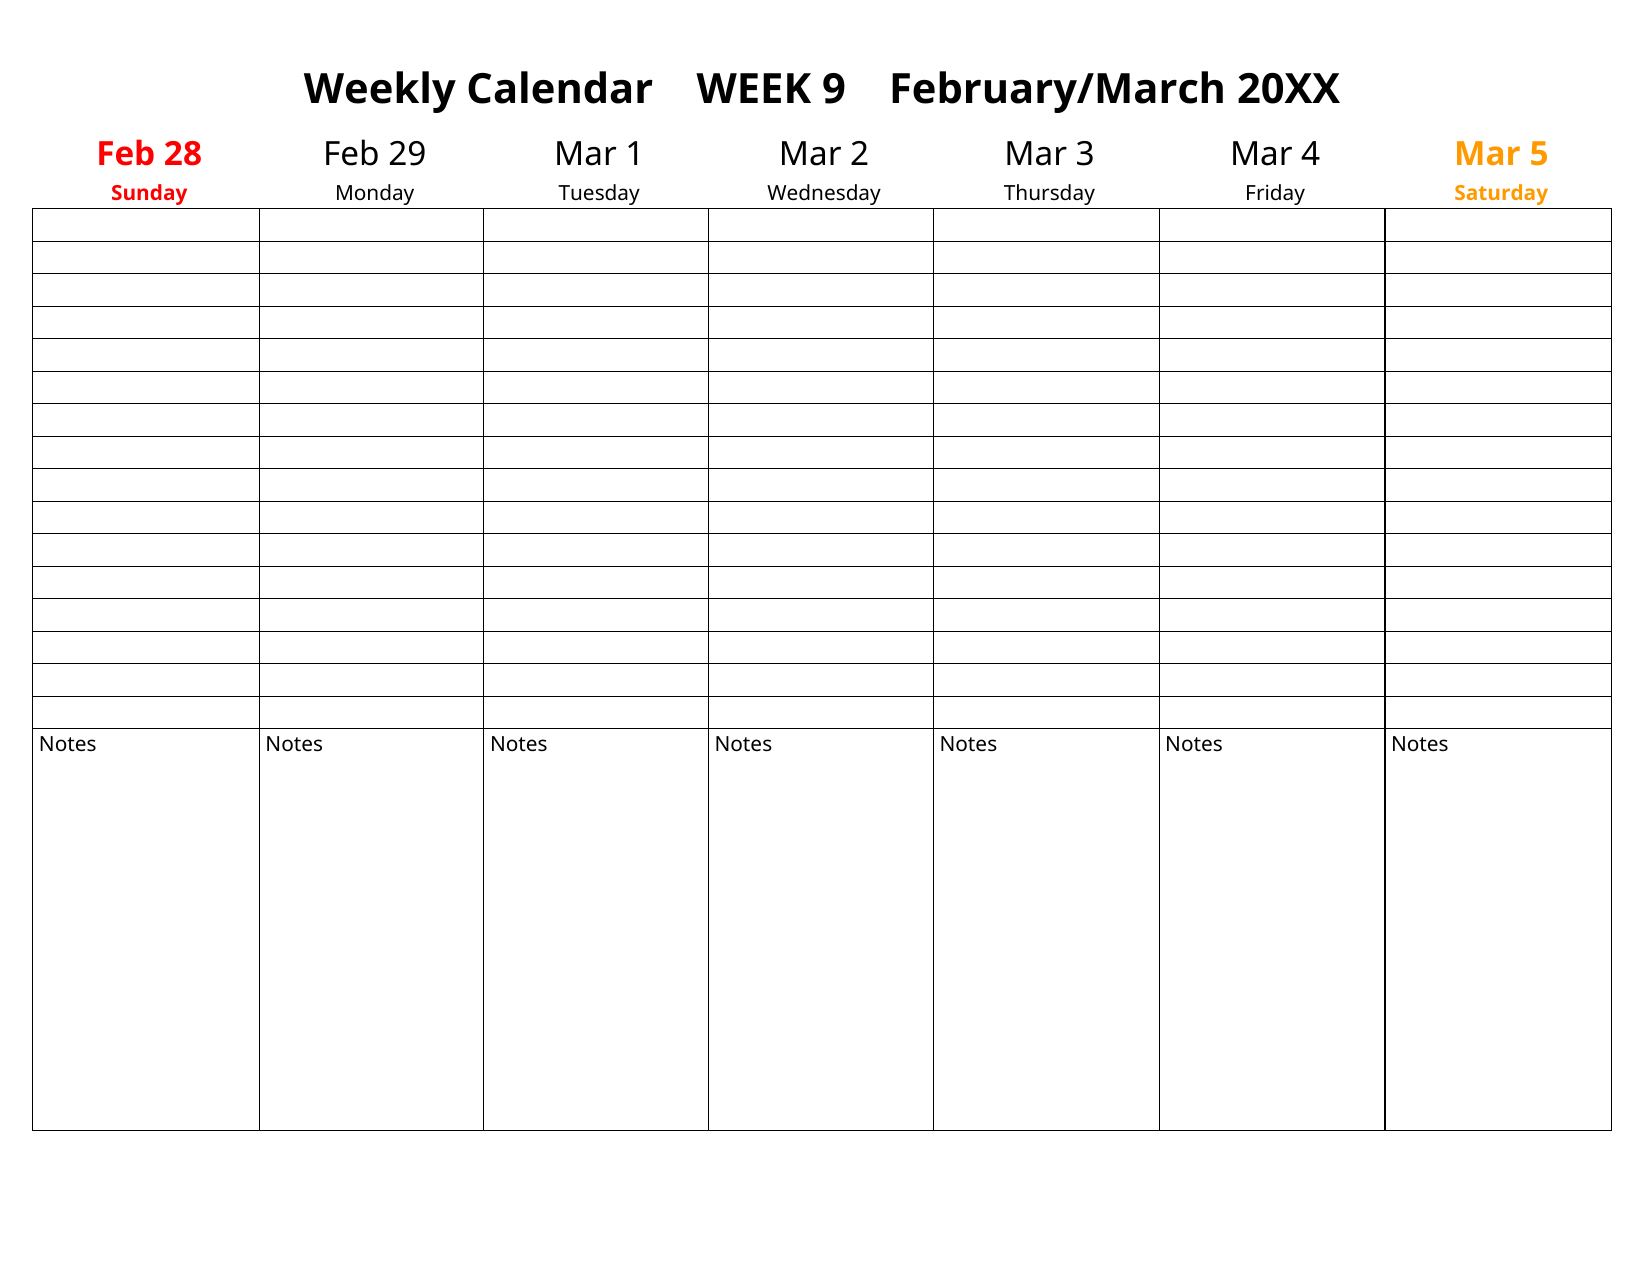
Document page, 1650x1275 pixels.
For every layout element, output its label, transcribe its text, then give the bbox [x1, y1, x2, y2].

table_cell [1160, 697, 1384, 728]
table_cell [1386, 274, 1611, 306]
table_cell [709, 534, 933, 566]
table_cell [709, 502, 933, 533]
table_cell [934, 307, 1159, 338]
table_cell [1386, 697, 1611, 728]
table_cell Friday [1159, 176, 1385, 208]
table_cell [1160, 404, 1384, 436]
table_cell [1160, 534, 1384, 566]
table_cell [1160, 274, 1384, 306]
table_cell [260, 599, 483, 631]
table_cell [709, 697, 933, 728]
table_cell [709, 567, 933, 598]
table_cell [484, 307, 708, 338]
table_cell [709, 242, 933, 273]
table_cell [934, 242, 1159, 273]
table_cell [1386, 209, 1611, 241]
table_cell [33, 469, 259, 501]
table_cell [260, 664, 483, 696]
table_cell [484, 664, 708, 696]
table_cell [484, 404, 708, 436]
table_cell [33, 404, 259, 436]
table_cell [33, 502, 259, 533]
table_cell [934, 697, 1159, 728]
table_cell [1386, 307, 1611, 338]
table_cell Notes [1160, 729, 1384, 1130]
table_cell [1160, 209, 1384, 241]
table_cell [33, 242, 259, 273]
table_header Feb 29 [259, 128, 484, 176]
table_cell [934, 339, 1159, 371]
table_cell [484, 437, 708, 468]
table_cell [934, 437, 1159, 468]
table_header Mar 2 [708, 128, 933, 176]
table_cell [1160, 599, 1384, 631]
table_cell [709, 307, 933, 338]
text Weekly Calendar WEEK 9 February/March 20XX [89, 59, 1556, 116]
table_cell [260, 697, 483, 728]
table_cell [934, 534, 1159, 566]
table_cell Wednesday [708, 176, 933, 208]
table_cell [934, 664, 1159, 696]
table_cell [484, 339, 708, 371]
table_cell [33, 632, 259, 663]
table_cell [934, 372, 1159, 403]
table_cell [260, 274, 483, 306]
table_cell [260, 339, 483, 371]
table_cell [484, 697, 708, 728]
table_cell [1160, 307, 1384, 338]
table_cell [1160, 632, 1384, 663]
table_cell [709, 632, 933, 663]
table_cell [33, 664, 259, 696]
table_cell [33, 372, 259, 403]
table_cell [709, 404, 933, 436]
table_cell Notes [709, 729, 933, 1130]
table_cell [1386, 469, 1611, 501]
table_cell Sunday [33, 176, 259, 208]
table_cell [33, 339, 259, 371]
table_cell [1386, 632, 1611, 663]
table_cell [709, 599, 933, 631]
table_cell [33, 307, 259, 338]
table_cell Notes [934, 729, 1159, 1130]
table_cell [934, 632, 1159, 663]
table_cell [484, 242, 708, 273]
table_cell [33, 534, 259, 566]
table_cell [260, 437, 483, 468]
table_cell [1386, 567, 1611, 598]
table_cell [484, 502, 708, 533]
table_cell [33, 599, 259, 631]
table_cell [1386, 339, 1611, 371]
table_header Mar 5 [1385, 128, 1611, 176]
table_cell [260, 372, 483, 403]
table_cell [484, 209, 708, 241]
table_cell [934, 567, 1159, 598]
table_cell Notes [33, 729, 259, 1130]
table_cell Monday [259, 176, 484, 208]
table_cell [33, 209, 259, 241]
table_cell [33, 697, 259, 728]
table_cell [260, 567, 483, 598]
table_header Mar 3 [934, 128, 1159, 176]
table_cell [709, 469, 933, 501]
table_cell [484, 534, 708, 566]
table_cell [934, 274, 1159, 306]
table_cell [260, 632, 483, 663]
table_cell [260, 209, 483, 241]
table_cell [934, 209, 1159, 241]
table_cell [1386, 502, 1611, 533]
table_cell [1386, 437, 1611, 468]
table_cell [1160, 664, 1384, 696]
table_cell [1160, 242, 1384, 273]
table_cell [1386, 599, 1611, 631]
table_cell [484, 274, 708, 306]
table_cell [1160, 469, 1384, 501]
table_cell [1386, 404, 1611, 436]
table_cell Notes [260, 729, 483, 1130]
table_cell [1160, 339, 1384, 371]
table_cell Thursday [934, 176, 1159, 208]
table_cell [1160, 567, 1384, 598]
table_cell [934, 404, 1159, 436]
table_cell [709, 339, 933, 371]
table_cell Notes [484, 729, 708, 1130]
table_cell [934, 469, 1159, 501]
table_cell [934, 502, 1159, 533]
table_cell [934, 599, 1159, 631]
table_header Mar 4 [1159, 128, 1385, 176]
table_cell [260, 534, 483, 566]
table_cell [1386, 372, 1611, 403]
table_cell [1386, 242, 1611, 273]
table_cell [709, 437, 933, 468]
table_cell [484, 469, 708, 501]
table_cell [33, 437, 259, 468]
table_cell [1386, 664, 1611, 696]
table_cell [1386, 534, 1611, 566]
table_cell [709, 664, 933, 696]
table_cell [484, 632, 708, 663]
table_cell [33, 567, 259, 598]
table_cell Notes [1386, 729, 1611, 1130]
table_cell [260, 242, 483, 273]
table_header Mar 1 [484, 128, 708, 176]
table_cell [260, 404, 483, 436]
table_cell [709, 274, 933, 306]
table_cell [709, 209, 933, 241]
table_cell [484, 372, 708, 403]
table_cell [484, 567, 708, 598]
table_cell [1160, 437, 1384, 468]
table_header Feb 28 [33, 128, 259, 176]
table_cell [1160, 502, 1384, 533]
table_cell [709, 372, 933, 403]
table_cell [1160, 372, 1384, 403]
table_cell Saturday [1385, 176, 1611, 208]
table_cell [484, 599, 708, 631]
table_cell [260, 307, 483, 338]
table_cell Tuesday [484, 176, 708, 208]
table_cell [260, 502, 483, 533]
table_cell [260, 469, 483, 501]
table_cell [33, 274, 259, 306]
